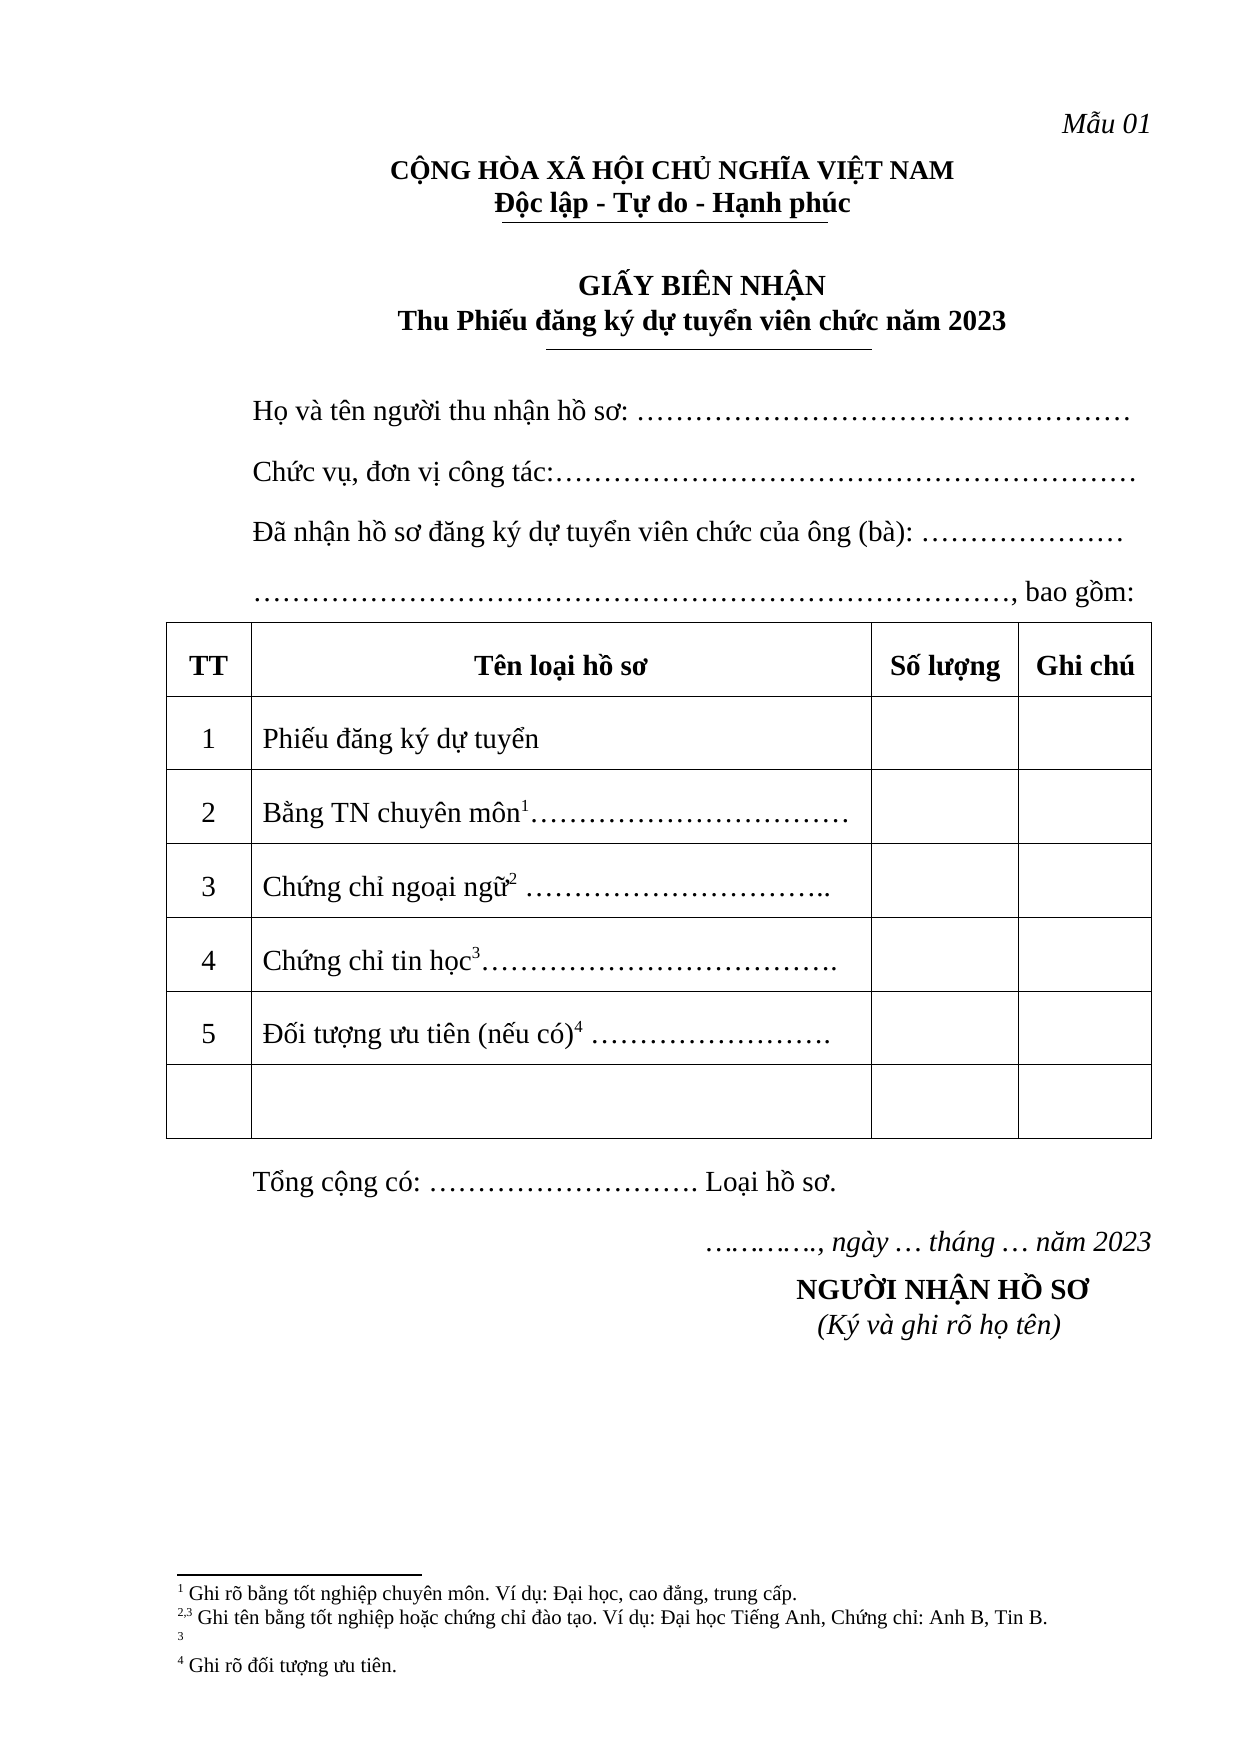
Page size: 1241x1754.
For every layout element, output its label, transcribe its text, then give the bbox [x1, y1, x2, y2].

table_cell [1019, 1065, 1151, 1138]
table_cell Phiếu đăng ký dự tuyển [252, 697, 871, 769]
table_cell [872, 844, 1018, 917]
text Đã nhận hồ sơ đăng ký dự tuyển viên chức của ông (bà): ………………… [177, 514, 1152, 547]
table_cell Đối tượng ưu tiên (nếu có) ……………………. [252, 992, 871, 1064]
table_cell [1019, 992, 1151, 1064]
table_cell Chứng chỉ tin học………………………………. [252, 918, 871, 991]
table_header TT [167, 623, 251, 696]
text ……………………………………………………………………, bao gồm: [177, 574, 1152, 608]
table_cell [872, 697, 1018, 769]
table_cell [252, 1065, 871, 1138]
table_header Số lượng [872, 623, 1018, 696]
table_cell 1 [167, 697, 251, 769]
table_header CỘNG HÒA XÃ HỘI CHỦ NGHĨA VIỆT [177, 154, 1152, 185]
table_cell [1019, 770, 1151, 843]
text GIẤY BIÊN NHẬN [177, 268, 1152, 301]
table_cell [872, 918, 1018, 991]
text Chức vụ, đơn vị công tác:…………………………………………………… [177, 454, 1152, 487]
table_cell [872, 1065, 1018, 1138]
table_header Tên loại hồ sơ [252, 623, 871, 696]
text Mẫu 01 [177, 106, 1152, 140]
table_cell Độc lập - Tự do - Hạnh phúc [177, 185, 1152, 233]
text NGƯỜI NHẬN HỒ SƠ [177, 1272, 1152, 1306]
text Họ và tên người thu nhận hồ sơ: …………………………………………… [177, 393, 1152, 427]
table_cell [1019, 844, 1151, 917]
table_cell 4 [167, 918, 251, 991]
table_cell Bằng TN chuyên môn…………………………… [252, 770, 871, 843]
text Thu Phiếu đăng ký dự tuyển viên chức năm 2023 [177, 303, 1152, 337]
table_cell [1019, 697, 1151, 769]
text …………., ngày … tháng … năm 2023 [177, 1224, 1152, 1258]
table_cell 5 [167, 992, 251, 1064]
table_header Ghi chú [1019, 623, 1151, 696]
text Tổng cộng có: ………………………. Loại hồ sơ. [177, 1164, 1152, 1198]
table_cell [167, 1065, 251, 1138]
table_cell [1019, 918, 1151, 991]
table_cell [872, 770, 1018, 843]
text (Ký và ghi rõ họ tên) [177, 1307, 1152, 1341]
table_cell [872, 992, 1018, 1064]
table_cell Chứng chỉ ngoại ngữ ………………………….. [252, 844, 871, 917]
table_cell 2 [167, 770, 251, 843]
table_cell 3 [167, 844, 251, 917]
